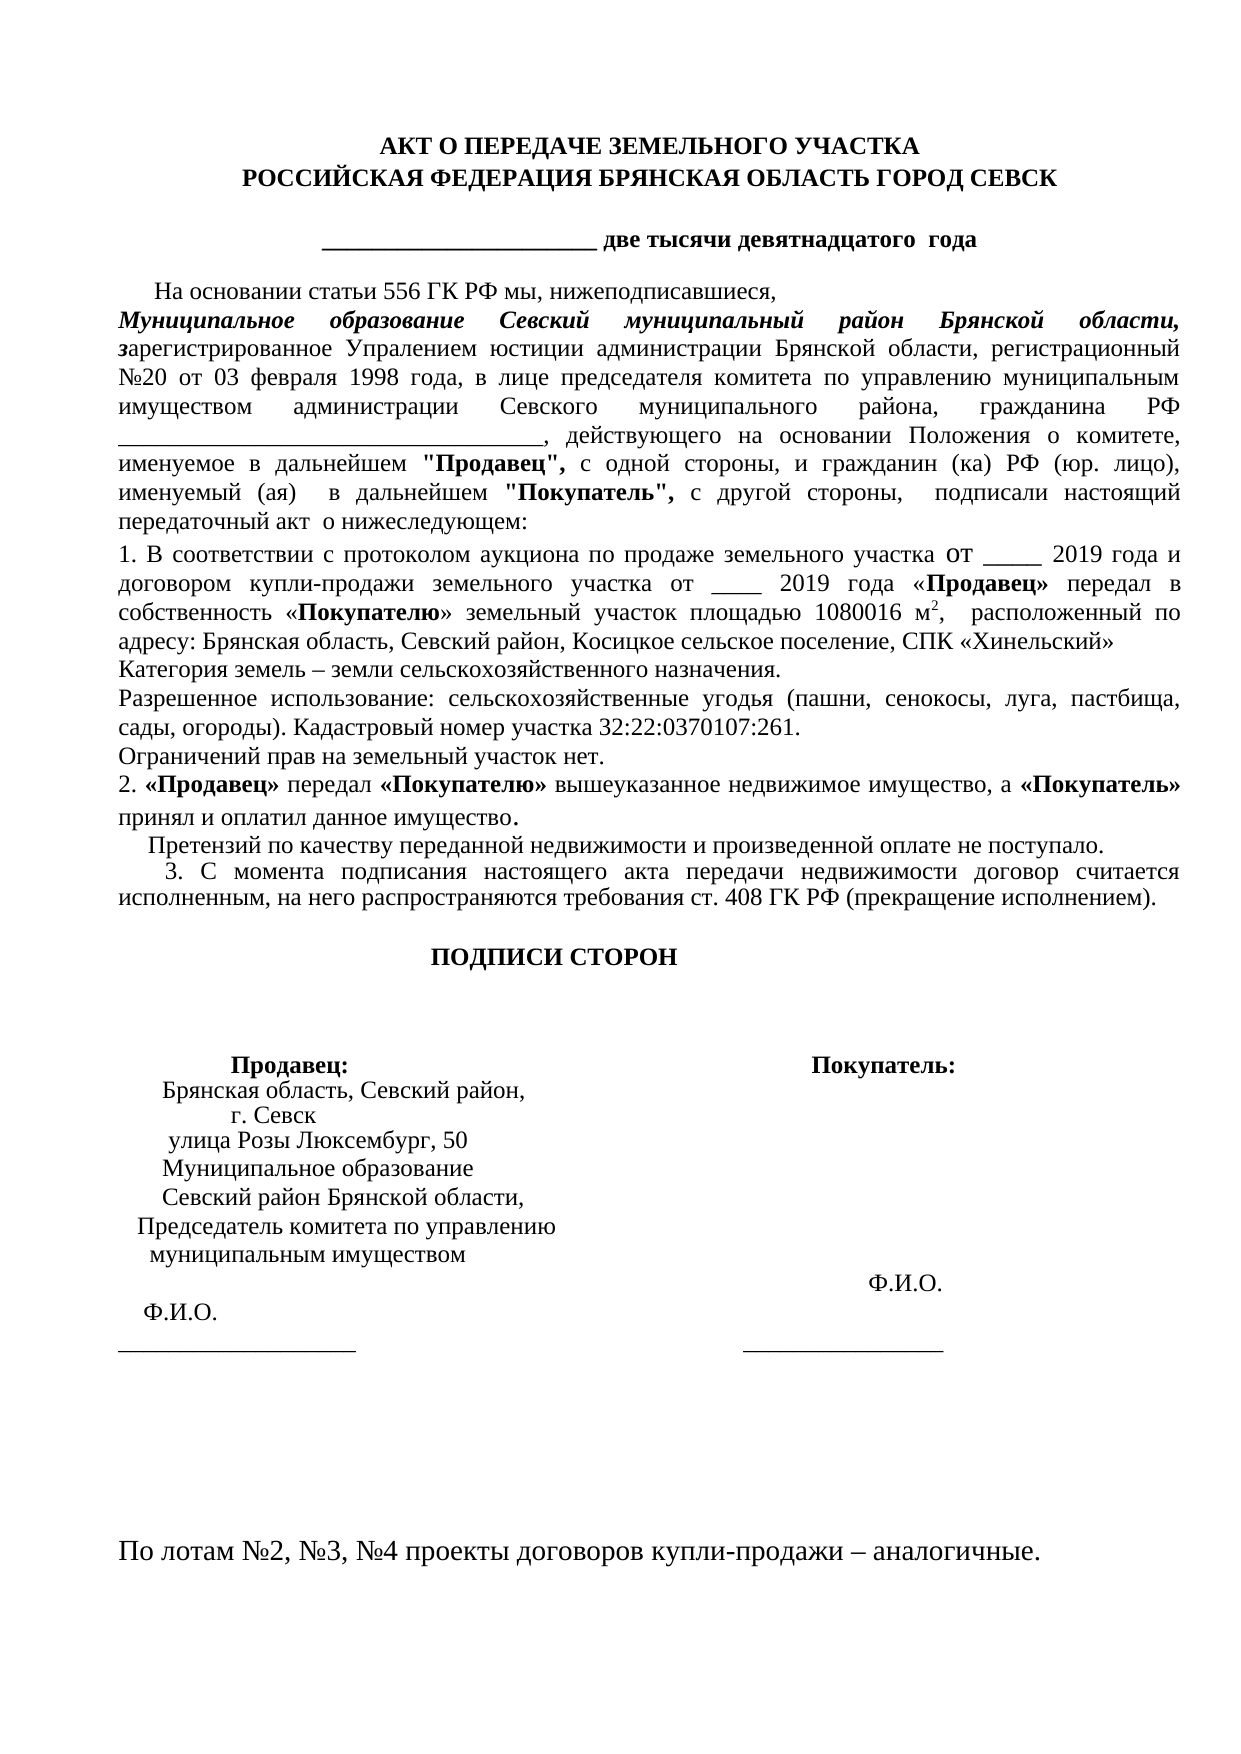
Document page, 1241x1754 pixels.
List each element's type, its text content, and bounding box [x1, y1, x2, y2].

text улица Розы Люксембург, 50 [118, 1128, 1181, 1153]
text Муниципальное образование [118, 1153, 1181, 1182]
text На основании статьи 556 ГК РФ мы, нижеподписавшиеся, [118, 279, 1181, 305]
text ___________________ ________________ [118, 1326, 1181, 1354]
text ______________________ две тысячи девятнадцатого года [118, 224, 1181, 253]
text Севский район Брянской области, [118, 1182, 1181, 1211]
text Продавец: Покупатель: [118, 1053, 1181, 1078]
text Муниципальное образование Севский муниципальный район Брянской области, зарегистрированное Упралением юстиции администрации Брянской области, регистрационный №20 от 03 февраля 1998 года, в лице председателя комитета по управлению муниципальным имуществом администрации Севского муниципального района, гражданина РФ __________________________________, действующего на основании Положения о комитете, именуемое в дальнейшем "Продавец", с одной стороны, и гражданин (ка) РФ (юр. лицо), именуемый (ая) в дальнейшем "Покупатель", с другой стороны, подписали настоящий передаточный акт о нижеследующем: [118, 305, 1181, 535]
text Претензий по качеству переданной недвижимости и произведенной оплате не поступало. [118, 832, 1181, 858]
text 2. «Продавец» передал «Покупателю» вышеуказанное недвижимое имущество, а «Покупатель» принял и оплатил данное имущество. [118, 769, 1181, 832]
text Ограничений прав на земельный участок нет. [118, 741, 1181, 769]
text 1. В соответствии с протоколом аукциона по продаже земельного участка от ____ 2019 года и договором купли-продажи земельного участка от ____ 2019 года «Продавец» передал в собственность «Покупателю» земельный участок площадью 1080016 м2, расположенный по адресу: Брянская область, Севский район, Косицкое сельское поселение, СПК «Хинельский» [118, 535, 1181, 654]
text РОССИЙСКАЯ ФЕДЕРАЦИЯ БРЯНСКАЯ ОБЛАСТЬ ГОРОД СЕВСК [118, 166, 1181, 192]
text Категория земель – земли сельскохозяйственного назначения. [118, 654, 1181, 683]
text Ф.И.О. [118, 1297, 1181, 1326]
text Председатель комитета по управлению [118, 1211, 1181, 1239]
text АКТ О ПЕРЕДАЧЕ ЗЕМЕЛЬНОГО УЧАСТКА [118, 131, 1181, 160]
text 3. С момента подписания настоящего акта передачи недвижимости договор считается исполненным, на него распространяются требования ст. 408 ГК РФ (прекращение исполнением). [118, 858, 1181, 911]
text По лотам №2, №3, №4 проекты договоров купли-продажи – аналогичные. [118, 1533, 1181, 1566]
text Брянская область, Севский район, [118, 1078, 1181, 1103]
text Ф.И.О. [118, 1268, 1181, 1297]
text ПОДПИСИ СТОРОН [118, 942, 1181, 971]
text муниципальным имуществом [118, 1239, 1181, 1268]
text Разрешенное использование: сельскохозяйственные угодья (пашни, сенокосы, луга, пастбища, сады, огороды). Кадастровый номер участка 32:22:0370107:261. [118, 683, 1181, 741]
text г. Севск [118, 1103, 1181, 1128]
